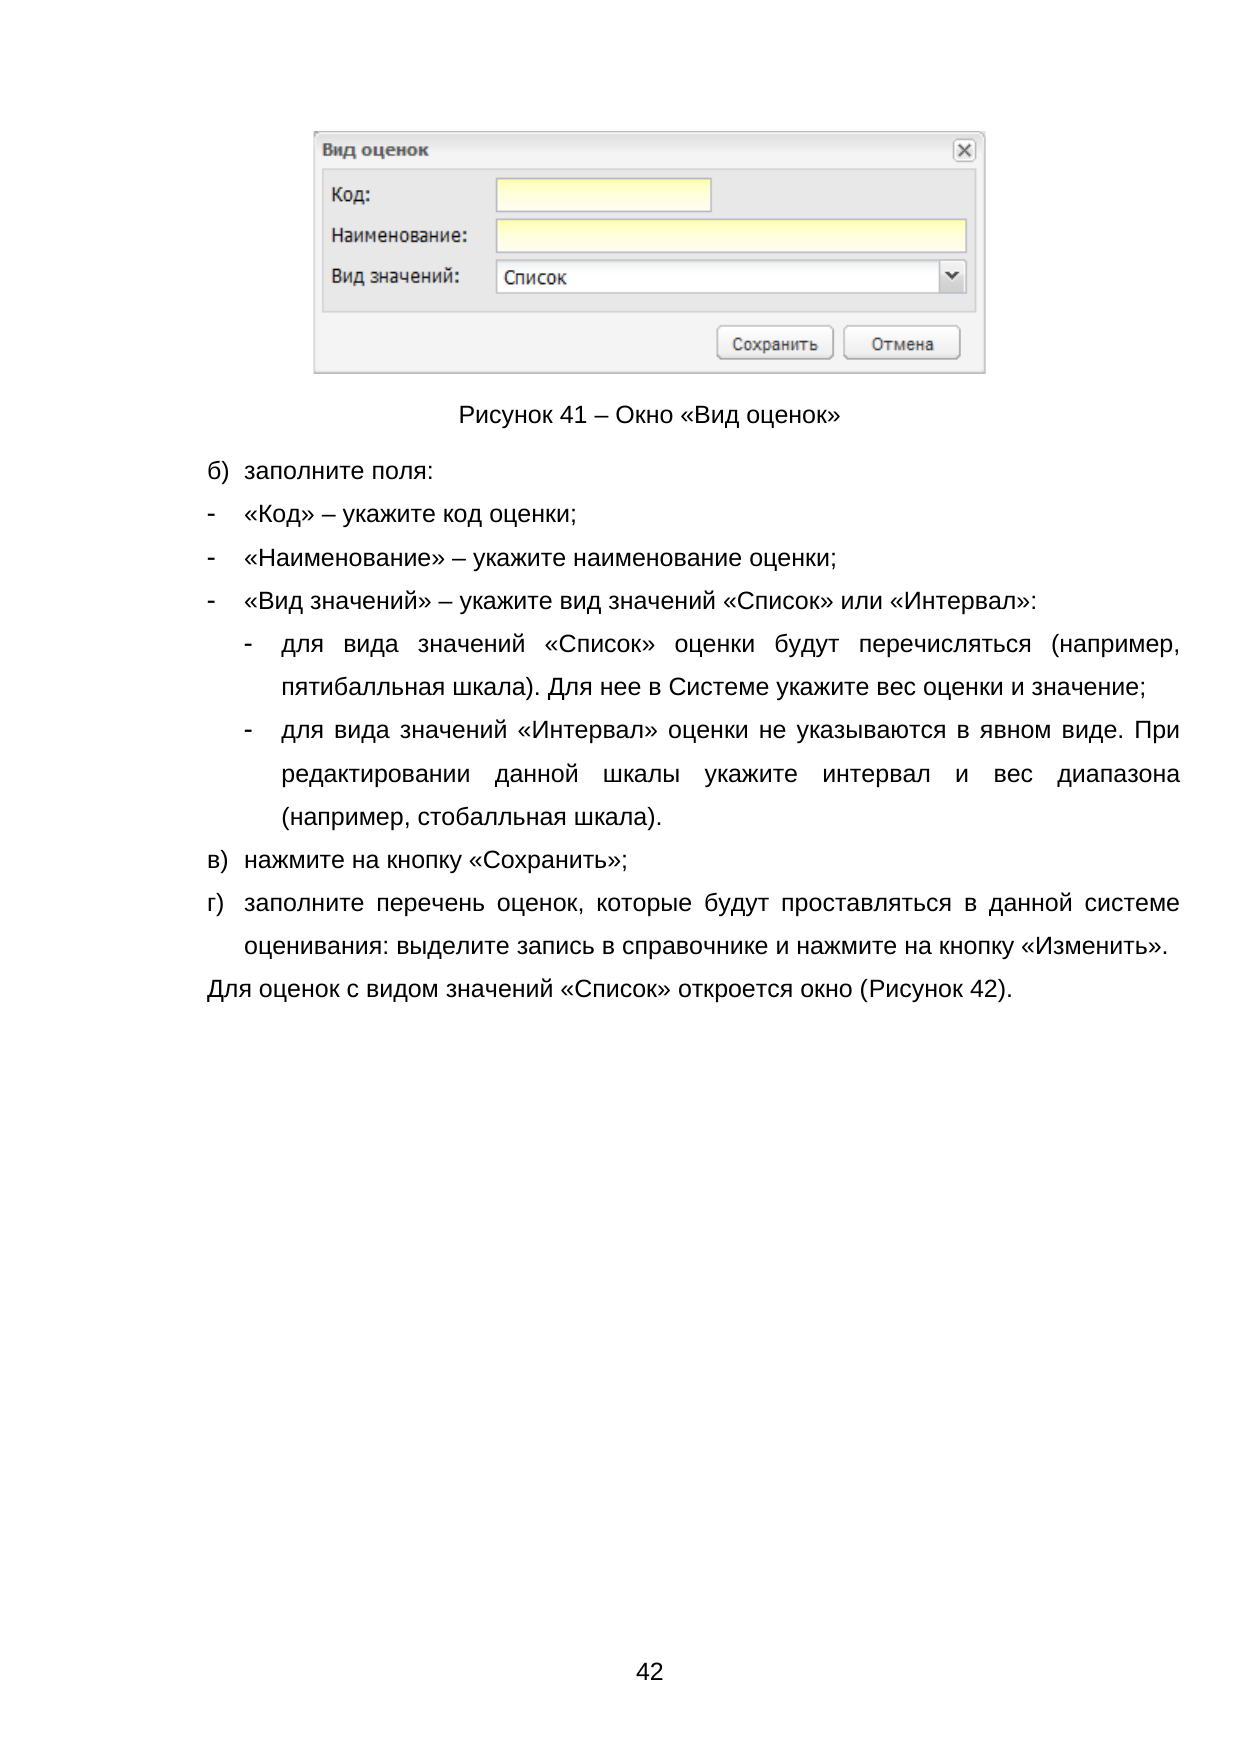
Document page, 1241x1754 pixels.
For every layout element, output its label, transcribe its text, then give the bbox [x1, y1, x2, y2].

list заполните поля: [207, 456, 1181, 485]
list «Наименование» – укажите наименование оценки; [207, 542, 1181, 571]
list нажмите на кнопку «Сохранить»; [207, 845, 1181, 873]
list «Вид значений» – укажите вид значений «Список» или «Интервал»: [207, 586, 1181, 614]
picture [313, 131, 986, 374]
list «Код» – укажите код оценки; [207, 499, 1181, 528]
list для вида значений «Список» оценки будут перечисляться (например, пятибалльная шкала). Для нее в Системе укажите вес оценки и значение; [244, 629, 1181, 701]
title Рисунок 41 – Окно «Вид оценок» [118, 401, 1181, 429]
list для вида значений «Интервал» оценки не указываются в явном виде. При редактировании данной шкалы укажите интервал и вес диапазона (например, стобалльная шкала). [244, 715, 1181, 830]
text Для оценок с видом значений «Список» откроется окно (Рисунок 42). [118, 974, 1181, 1003]
list заполните перечень оценок, которые будут проставляться в данной системе оценивания: выделите запись в справочнике и нажмите на кнопку «Изменить». [207, 888, 1181, 960]
